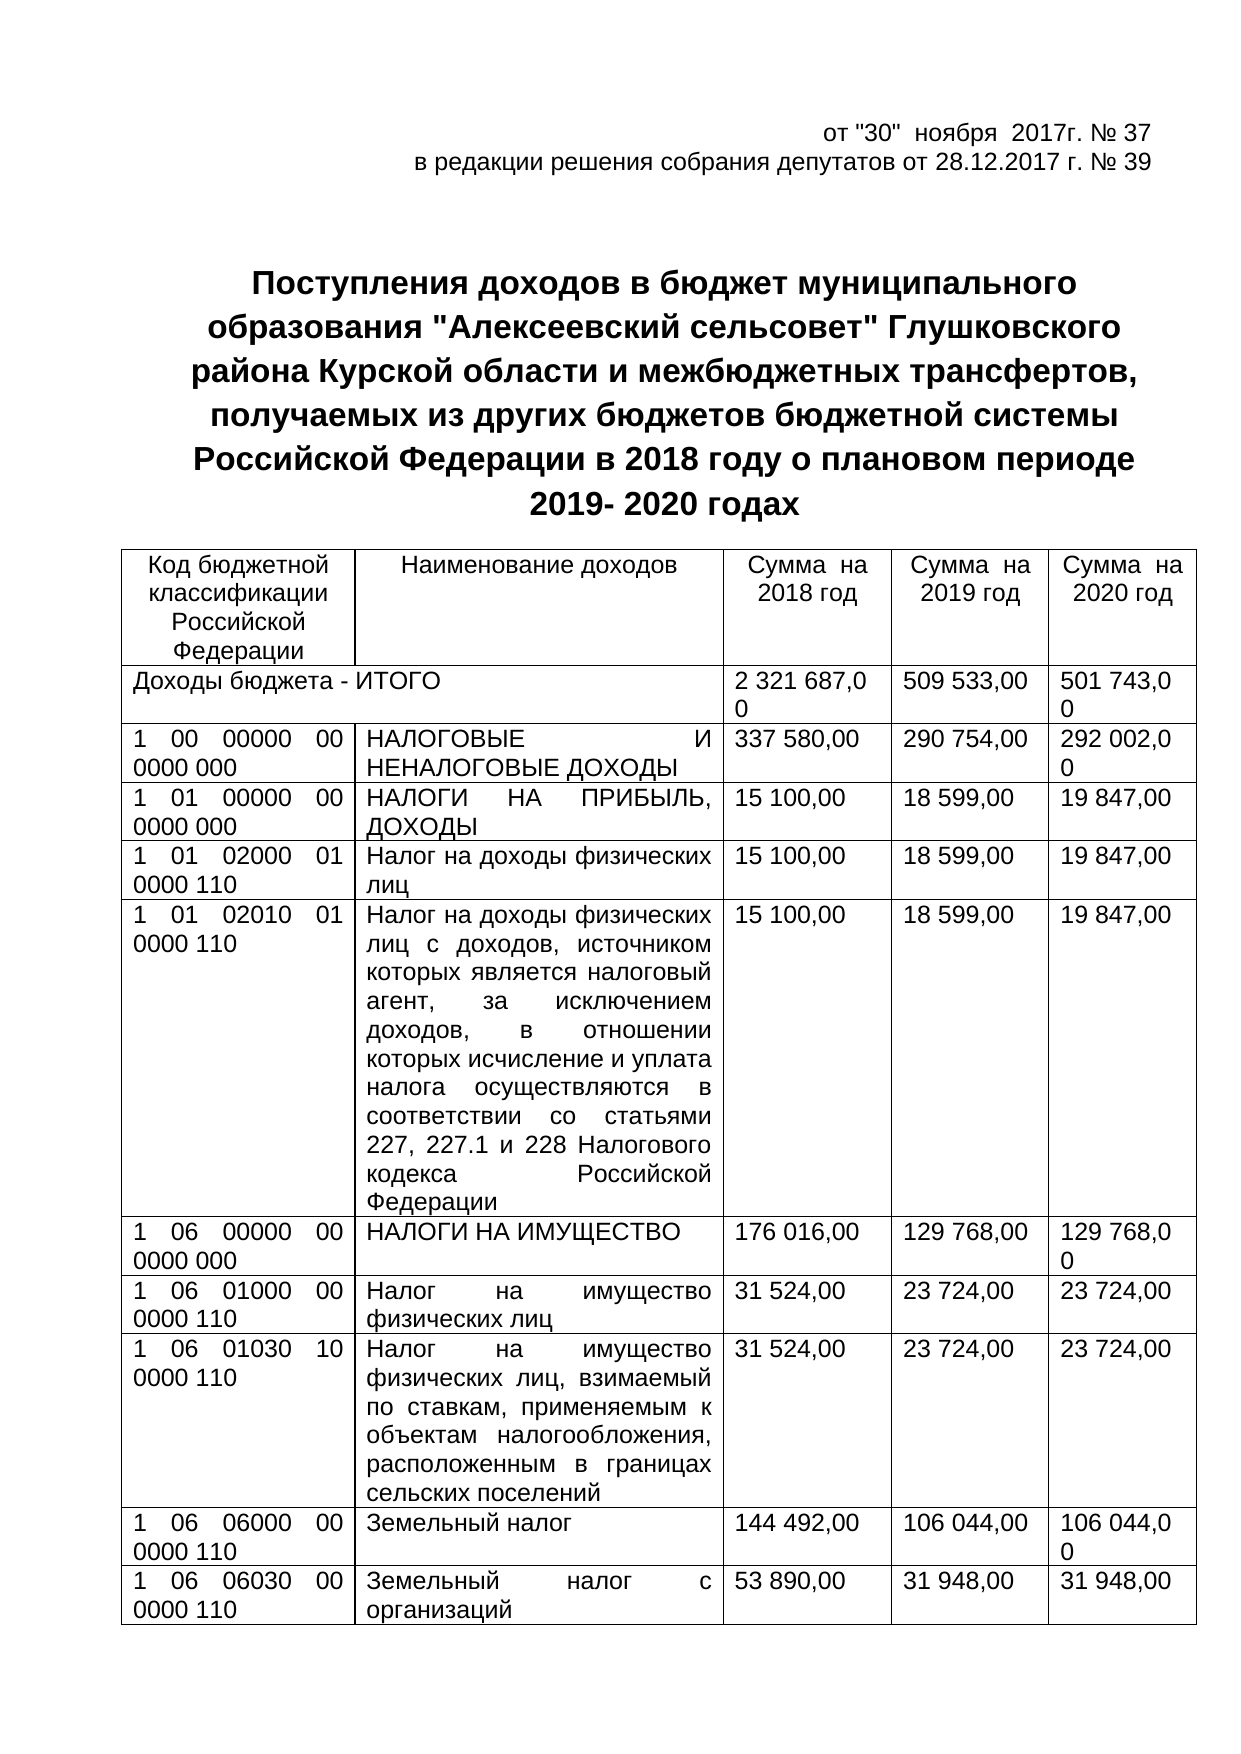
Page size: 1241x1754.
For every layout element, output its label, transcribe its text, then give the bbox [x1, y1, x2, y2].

table_header Сумма на 2018 год [724, 550, 891, 664]
table_cell 1 06 01000 00 0000 110 [122, 1276, 354, 1333]
table_cell 501 743,00 [1049, 666, 1196, 723]
table_cell Доходы бюджета - ИТОГО [122, 666, 723, 723]
table_header Сумма на 2020 год [1049, 550, 1196, 664]
table_cell НАЛОГОВЫЕ И НЕНАЛОГОВЫЕ ДОХОДЫ [356, 724, 723, 782]
table_cell 337 580,00 [724, 724, 891, 782]
table_cell 19 847,00 [1049, 841, 1196, 899]
text в редакции решения собрания депутатов от 28.12.2017 г. № 39 [177, 147, 1152, 176]
table_cell 1 00 00000 00 0000 000 [122, 724, 354, 782]
table_cell 290 754,00 [892, 724, 1048, 782]
table_cell 144 492,00 [724, 1508, 891, 1565]
table_cell 509 533,00 [892, 666, 1048, 723]
table_cell Земельный налог [356, 1508, 723, 1565]
table_cell 1 06 00000 00 0000 000 [122, 1217, 354, 1274]
table_cell 1 06 06030 00 0000 110 [122, 1566, 354, 1624]
table_cell 292 002,00 [1049, 724, 1196, 782]
table_cell 15 100,00 [724, 783, 891, 840]
table_cell 19 847,00 [1049, 783, 1196, 840]
table_cell 1 01 02000 01 0000 110 [122, 841, 354, 899]
table_cell 129 768,00 [892, 1217, 1048, 1274]
table_cell НАЛОГИ НА ИМУЩЕСТВО [356, 1217, 723, 1274]
table_cell 1 01 02010 01 0000 110 [122, 900, 354, 1216]
table_cell 176 016,00 [724, 1217, 891, 1274]
text Поступления доходов в бюджет муниципального образования "Алексеевский сельсовет" Глушковского района Курской области и межбюджетных трансфертов, получаемых из других бюджетов бюджетной системы Российской Федерации в 2018 году о плановом периоде 2019- 2020 годах [177, 263, 1152, 522]
table_cell 18 599,00 [892, 841, 1048, 899]
table_cell 129 768,00 [1049, 1217, 1196, 1274]
table_cell 23 724,00 [892, 1276, 1048, 1333]
table_header Код бюджетной классификации Российской Федерации [122, 550, 354, 664]
table_cell 106 044,00 [892, 1508, 1048, 1565]
table_cell Налог на имущество физических лиц [356, 1276, 723, 1333]
table_cell 23 724,00 [892, 1334, 1048, 1507]
table_cell 1 06 06000 00 0000 110 [122, 1508, 354, 1565]
table_cell 19 847,00 [1049, 900, 1196, 1216]
table_cell 106 044,00 [1049, 1508, 1196, 1565]
table_cell Налог на доходы физических лиц с доходов, источником которых является налоговый агент, за исключением доходов, в отношении которых исчисление и уплата налога осуществляются в соответствии со статьями 227, 227.1 и 228 Налогового кодекса Российской Федерации [356, 900, 723, 1216]
table_cell 2 321 687,00 [724, 666, 891, 723]
table_cell 23 724,00 [1049, 1276, 1196, 1333]
table_cell 53 890,00 [724, 1566, 891, 1624]
table_cell 18 599,00 [892, 783, 1048, 840]
table_cell 18 599,00 [892, 900, 1048, 1216]
table_cell 31 948,00 [892, 1566, 1048, 1624]
table_cell 23 724,00 [1049, 1334, 1196, 1507]
table_cell Налог на доходы физических лиц [356, 841, 723, 899]
table_cell 1 06 01030 10 0000 110 [122, 1334, 354, 1507]
table_cell Налог на имущество физических лиц, взимаемый по ставкам, применяемым к объектам налогообложения, расположенным в границах сельских поселений [356, 1334, 723, 1507]
table_cell 1 01 00000 00 0000 000 [122, 783, 354, 840]
table_header Наименование доходов [356, 550, 723, 664]
table_cell 31 524,00 [724, 1276, 891, 1333]
table_cell 31 524,00 [724, 1334, 891, 1507]
table_cell Земельный налог с организаций [356, 1566, 723, 1624]
table_header Сумма на 2019 год [892, 550, 1048, 664]
table_cell 31 948,00 [1049, 1566, 1196, 1624]
text от "30" ноября 2017г. № 37 [177, 118, 1152, 147]
table_cell 15 100,00 [724, 900, 891, 1216]
table_cell 15 100,00 [724, 841, 891, 899]
table_cell НАЛОГИ НА ПРИБЫЛЬ, ДОХОДЫ [356, 783, 723, 840]
